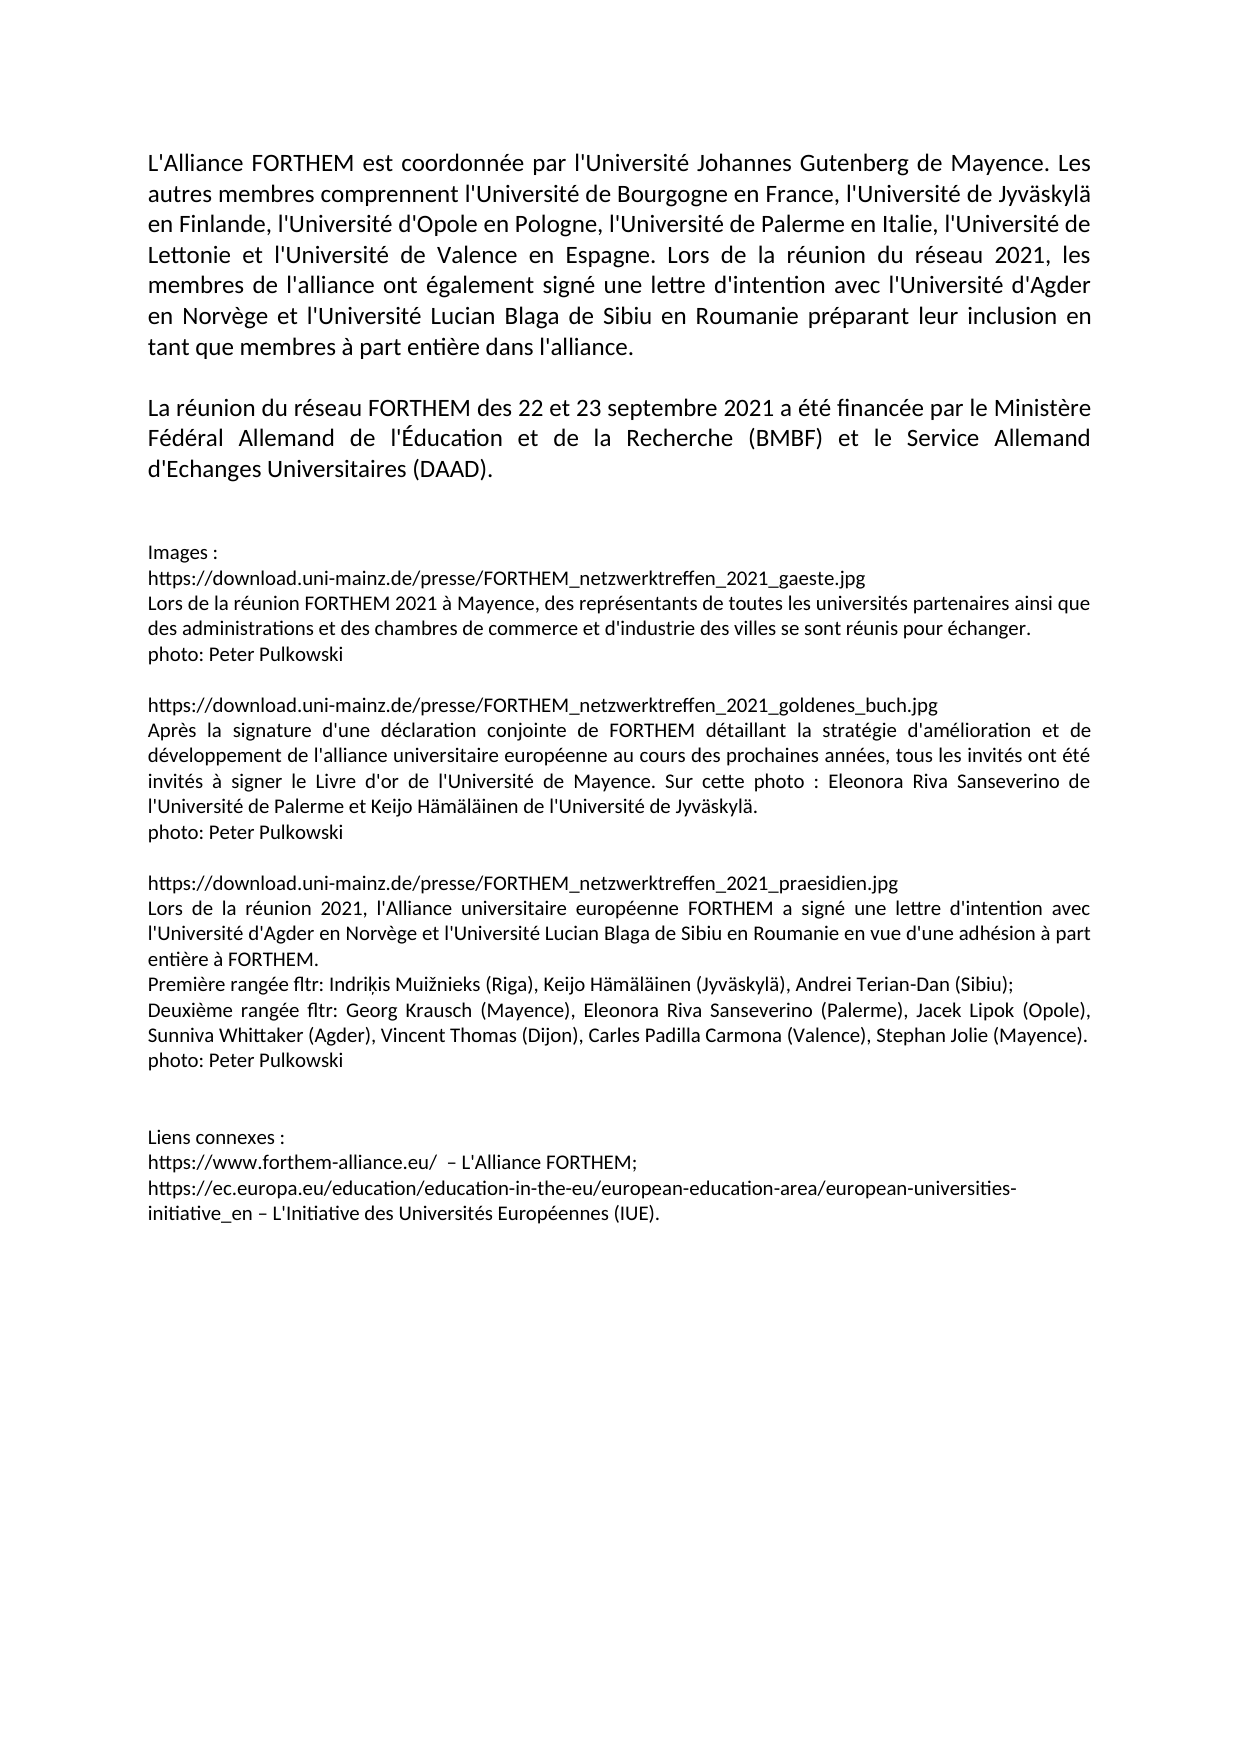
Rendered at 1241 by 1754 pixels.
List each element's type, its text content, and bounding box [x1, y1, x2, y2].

text La réunion du réseau FORTHEM des 22 et 23 septembre 2021 a été financée par le Ministère Fédéral Allemand de l'Éducation et de la Recherche (BMBF) et le Service Allemand d'Echanges Universitaires (DAAD). [148, 392, 1093, 483]
text L'Alliance FORTHEM est coordonnée par l'Université Johannes Gutenberg de Mayence. Les autres membres comprennent l'Université de Bourgogne en France, l'Université de Jyväskylä en Finlande, l'Université d'Opole en Pologne, l'Université de Palerme en Italie, l'Université de Lettonie et l'Université de Valence en Espagne. Lors de la réunion du réseau 2021, les membres de l'alliance ont également signé une lettre d'intention avec l'Université d'Agder en Norvège et l'Université Lucian Blaga de Sibiu en Roumanie préparant leur inclusion en tant que membres à part entière dans l'alliance. [148, 148, 1093, 361]
text Lors de la réunion FORTHEM 2021 à Mayence, des représentants de toutes les universités partenaires ainsi que des administrations et des chambres de commerce et d'industrie des villes se sont réunis pour échanger. [148, 590, 1093, 641]
text Première rangée fltr: Indriķis Muižnieks (Riga), Keijo Hämäläinen (Jyväskylä), Andrei Terian-Dan (Sibiu); [148, 971, 1093, 997]
text Après la signature d'une déclaration conjointe de FORTHEM détaillant la stratégie d'amélioration et de développement de l'alliance universitaire européenne au cours des prochaines années, tous les invités ont été invités à signer le Livre d'or de l'Université de Mayence. Sur cette photo : Eleonora Riva Sanseverino de l'Université de Palerme et Keijo Hämäläinen de l'Université de Jyväskylä. [148, 717, 1093, 819]
text photo: Peter Pulkowski [148, 641, 1093, 666]
text Images : [148, 539, 1093, 565]
text https://download.uni-mainz.de/presse/FORTHEM_netzwerktreffen_2021_praesidien.jpg [148, 870, 1093, 895]
text Deuxième rangée fltr: Georg Krausch (Mayence), Eleonora Riva Sanseverino (Palerme), Jacek Lipok (Opole), Sunniva Whittaker (Agder), Vincent Thomas (Dijon), Carles Padilla Carmona (Valence), Stephan Jolie (Mayence). [148, 997, 1093, 1048]
text Liens connexes : [148, 1124, 1093, 1149]
text https://www.forthem-alliance.eu/ – L'Alliance FORTHEM; [148, 1149, 1093, 1175]
text https://download.uni-mainz.de/presse/FORTHEM_netzwerktreffen_2021_gaeste.jpg [148, 565, 1093, 590]
text https://ec.europa.eu/education/education-in-the-eu/european-education-area/european-universities-initiative_en – L'Initiative des Universités Européennes (IUE). [148, 1175, 1093, 1226]
text photo: Peter Pulkowski [148, 819, 1093, 844]
text https://download.uni-mainz.de/presse/FORTHEM_netzwerktreffen_2021_goldenes_buch.jpg [148, 692, 1093, 717]
text Lors de la réunion 2021, l'Alliance universitaire européenne FORTHEM a signé une lettre d'intention avec l'Université d'Agder en Norvège et l'Université Lucian Blaga de Sibiu en Roumanie en vue d'une adhésion à part entière à FORTHEM. [148, 895, 1093, 971]
text photo: Peter Pulkowski [148, 1048, 1093, 1073]
